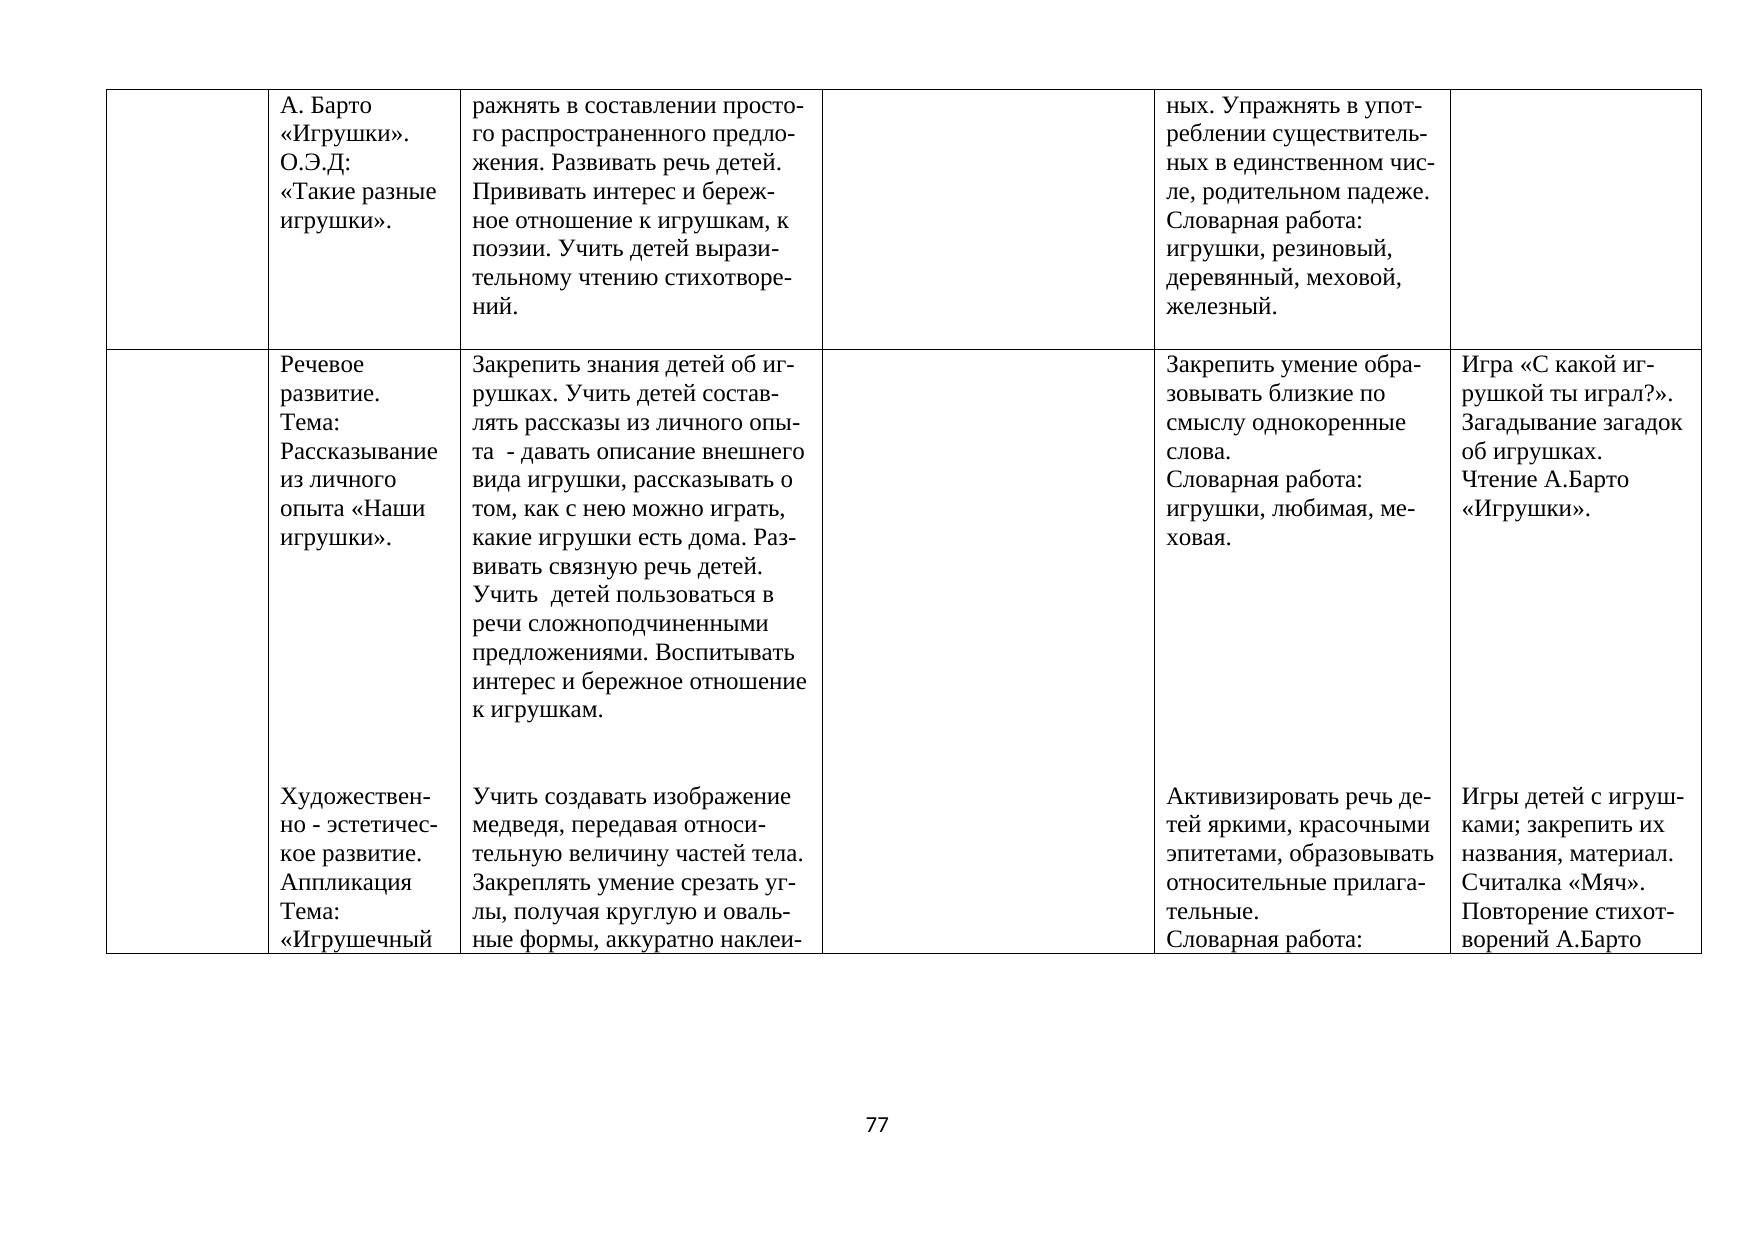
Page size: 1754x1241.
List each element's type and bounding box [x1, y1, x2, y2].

table_header [107, 90, 268, 348]
table_header [269, 90, 460, 348]
table_cell [269, 350, 460, 953]
table_header [823, 90, 1154, 348]
table_cell [107, 350, 268, 953]
table_cell [461, 350, 822, 953]
table_cell [823, 350, 1154, 953]
table_cell [1155, 350, 1450, 953]
table_header [1155, 90, 1450, 348]
table_header [461, 90, 822, 348]
table_header [1451, 90, 1701, 348]
table_cell [1451, 350, 1701, 953]
